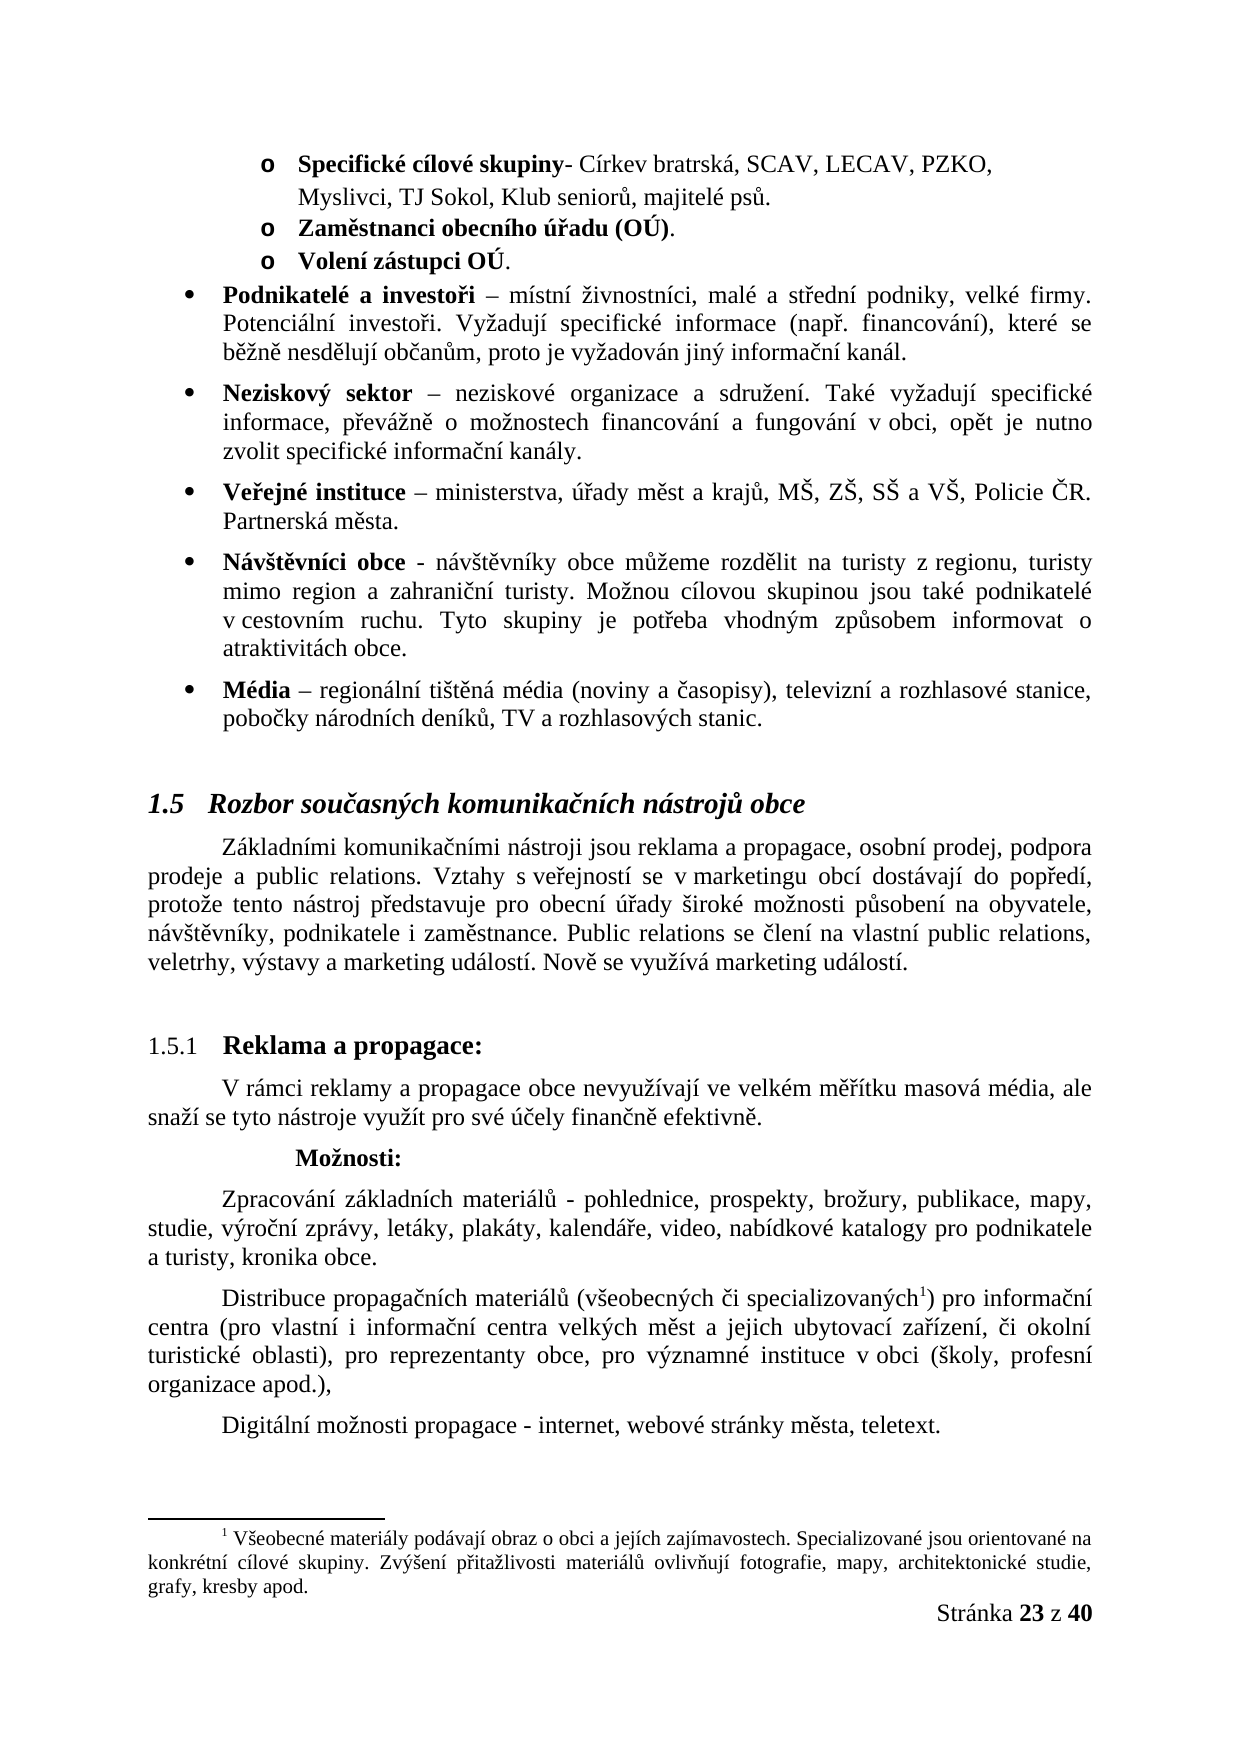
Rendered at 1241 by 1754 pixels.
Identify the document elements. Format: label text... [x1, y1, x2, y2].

list Veřejné instituce – ministerstva, úřady měst a krajů, MŠ, ZŠ, SŠ a VŠ, Policie ČR. Partnerská města. [185, 477, 1093, 535]
subtitle Rozbor současných komunikačních nástrojů obce [148, 786, 1093, 819]
list Média – regionální tištěná média (noviny a časopisy), televizní a rozhlasové stanice, pobočky národních deníků, TV a rozhlasových stanic. [185, 675, 1093, 732]
subtitle Reklama a propagace: [148, 1029, 1093, 1061]
text Možnosti: [221, 1143, 1093, 1172]
text Distribuce propagačních materiálů (všeobecných či specializovaných) pro informační centra (pro vlastní i informační centra velkých měst a jejich ubytovací zařízení, či okolní turistické oblasti), pro reprezentanty obce, pro významné instituce v obci (školy, profesní organizace apod.), [148, 1283, 1093, 1398]
list Neziskový sektor – neziskové organizace a sdružení. Také vyžadují specifické informace, převážně o možnostech financování a fungování v obci, opět je nutno zvolit specifické informační kanály. [185, 378, 1093, 465]
list Zaměstnanci obecního úřadu (OÚ). [260, 213, 1093, 244]
list Volení zástupci OÚ. [260, 246, 1093, 277]
text V rámci reklamy a propagace obce nevyužívají ve velkém měřítku masová média, ale snaží se tyto nástroje využít pro své účely finančně efektivně. [148, 1073, 1093, 1131]
list Podnikatelé a investoři – místní živnostníci, malé a střední podniky, velké firmy. Potenciální investoři. Vyžadují specifické informace (např. financování), které se běžně nesdělují občanům, proto je vyžadován jiný informační kanál. [185, 280, 1093, 366]
text Zpracování základních materiálů - pohlednice, prospekty, brožury, publikace, mapy, studie, výroční zprávy, letáky, plakáty, kalendáře, video, nabídkové katalogy pro podnikatele a turisty, kronika obce. [148, 1184, 1093, 1271]
text Digitální možnosti propagace - internet, webové stránky města, teletext. [148, 1411, 1093, 1439]
list Základními komunikačními nástroji jsou reklama a propagace, osobní prodej, podpora prodeje a public relations. Vztahy s veřejností se v marketingu obcí dostávají do popředí, protože tento nástroj představuje pro obecní úřady široké možnosti působení na obyvatele, návštěvníky, podnikatele i zaměstnance. Public relations se člení na vlastní public relations, veletrhy, výstavy a marketing událostí. Nově se využívá marketing událostí. [148, 832, 1093, 976]
list Návštěvníci obce - návštěvníky obce můžeme rozdělit na turisty z regionu, turisty mimo region a zahraniční turisty. Možnou cílovou skupinou jsou také podnikatelé v cestovním ruchu. Tyto skupiny je potřeba vhodným způsobem informovat o atraktivitách obce. [185, 547, 1093, 662]
list Specifické cílové skupiny- Církev bratrská, SCAV, LECAV, PZKO, Myslivci, TJ Sokol, Klub seniorů, majitelé psů. [260, 149, 1093, 211]
